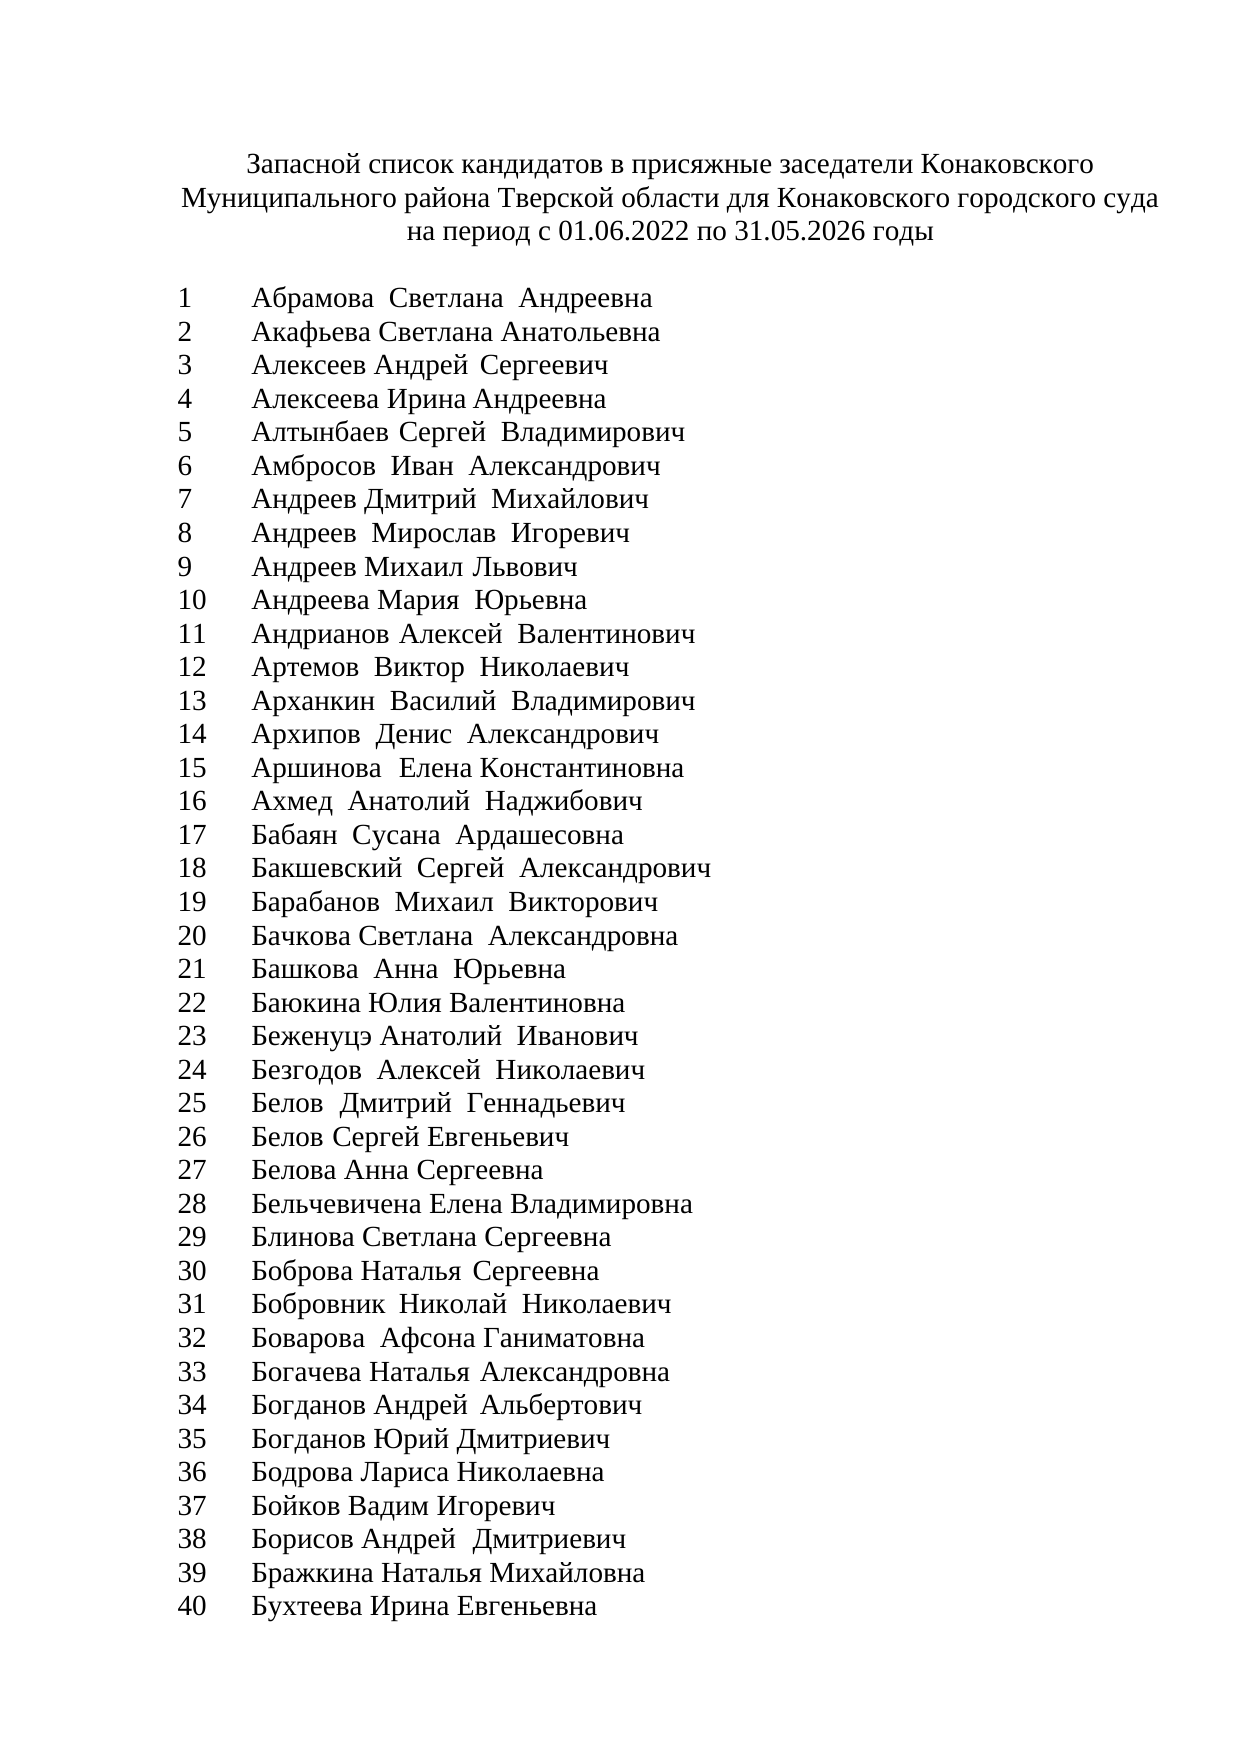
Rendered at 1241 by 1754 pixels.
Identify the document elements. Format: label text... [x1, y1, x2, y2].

text 35 Богданов Юрий Дмитриевич [177, 1421, 1163, 1454]
text 11 Андрианов Алексей Валентинович [177, 616, 1163, 649]
text Запасной список кандидатов в присяжные заседатели Конаковского Муниципального района Тверской области для Конаковского городского суда на период с 01.06.2022 по 31.05.2026 годы [177, 146, 1163, 247]
text 30 Боброва Наталья Сергеевна [177, 1253, 1163, 1287]
text 26 Белов Сергей Евгеньевич [177, 1119, 1163, 1152]
text 25 Белов Дмитрий Геннадьевич [177, 1085, 1163, 1119]
text 1 Абрамова Светлана Андреевна [177, 280, 1163, 314]
text 18 Бакшевский Сергей Александрович [177, 851, 1163, 884]
text 5 Алтынбаев Сергей Владимирович [177, 414, 1163, 448]
text 2 Акафьева Светлана Анатольевна [177, 314, 1163, 347]
text 32 Боварова Афсона Ганиматовна [177, 1320, 1163, 1354]
text 36 Бодрова Лариса Николаевна [177, 1454, 1163, 1488]
text 40 Бухтеева Ирина Евгеньевна [177, 1588, 1163, 1622]
text 9 Андреев Михаил Львович [177, 549, 1163, 582]
text 10 Андреева Мария Юрьевна [177, 582, 1163, 616]
text 17 Бабаян Сусана Ардашесовна [177, 817, 1163, 851]
text 7 Андреев Дмитрий Михайлович [177, 482, 1163, 515]
text 15 Аршинова Елена Константиновна [177, 750, 1163, 783]
text 34 Богданов Андрей Альбертович [177, 1387, 1163, 1421]
text 39 Бражкина Наталья Михайловна [177, 1555, 1163, 1588]
text 23 Беженуцэ Анатолий Иванович [177, 1018, 1163, 1052]
text 13 Арханкин Василий Владимирович [177, 683, 1163, 716]
text 37 Бойков Вадим Игоревич [177, 1488, 1163, 1521]
text 3 Алексеев Андрей Сергеевич [177, 347, 1163, 381]
text 14 Архипов Денис Александрович [177, 716, 1163, 750]
text 28 Бельчевичена Елена Владимировна [177, 1186, 1163, 1219]
text 33 Богачева Наталья Александровна [177, 1354, 1163, 1387]
text 12 Артемов Виктор Николаевич [177, 649, 1163, 683]
text 8 Андреев Мирослав Игоревич [177, 515, 1163, 549]
text 22 Баюкина Юлия Валентиновна [177, 985, 1163, 1018]
text 4 Алексеева Ирина Андреевна [177, 381, 1163, 414]
text 21 Башкова Анна Юрьевна [177, 951, 1163, 985]
text 16 Ахмед Анатолий Наджибович [177, 783, 1163, 817]
text 27 Белова Анна Сергеевна [177, 1152, 1163, 1186]
text 38 Борисов Андрей Дмитриевич [177, 1521, 1163, 1555]
text 6 Амбросов Иван Александрович [177, 448, 1163, 482]
text 29 Блинова Светлана Сергеевна [177, 1219, 1163, 1253]
text 31 Бобровник Николай Николаевич [177, 1287, 1163, 1320]
text 24 Безгодов Алексей Николаевич [177, 1052, 1163, 1085]
text 20 Бачкова Светлана Александровна [177, 918, 1163, 951]
text 19 Барабанов Михаил Викторович [177, 884, 1163, 918]
